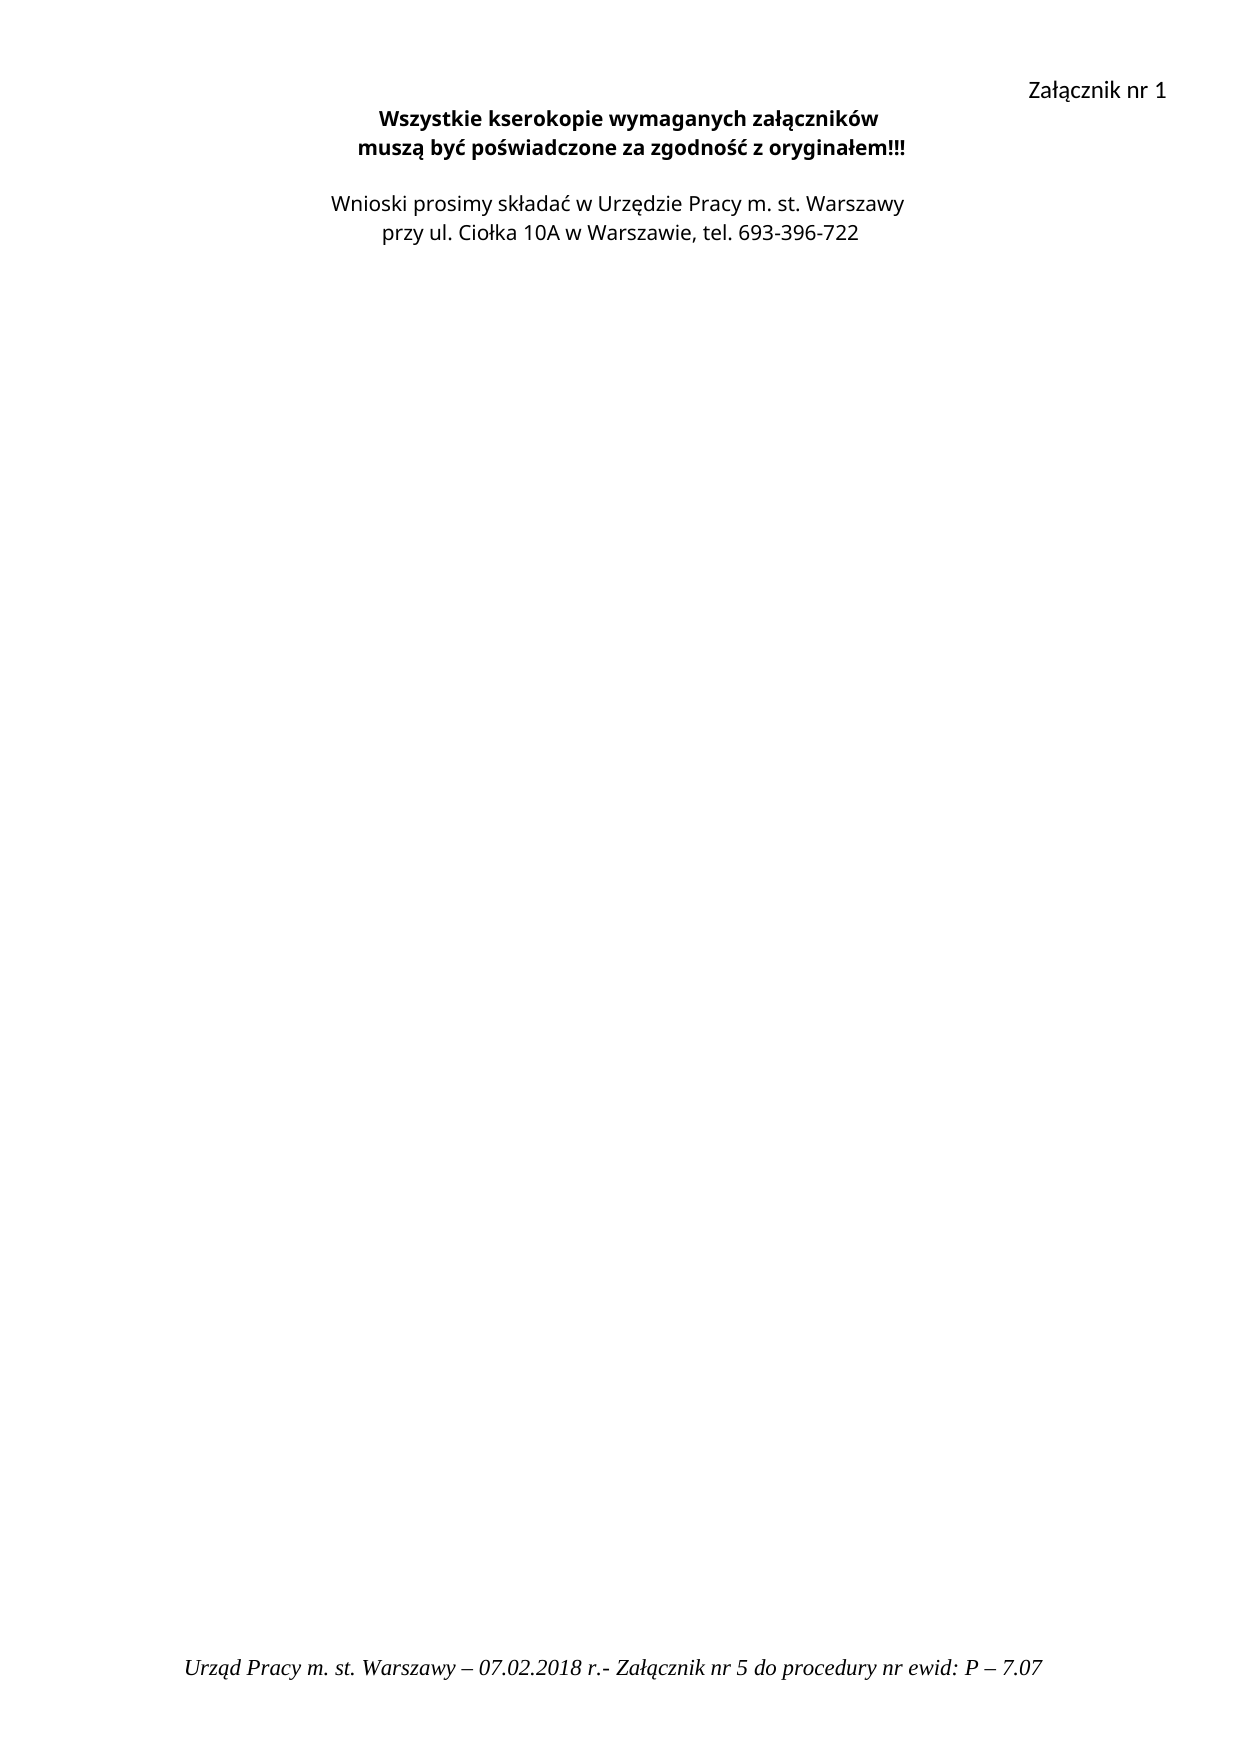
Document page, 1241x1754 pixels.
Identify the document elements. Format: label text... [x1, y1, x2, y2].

text Wszystkie kserokopie wymaganych załączników muszą być poświadczone za zgodność z oryginałem!!! [97, 104, 1167, 161]
text Wnioski prosimy składać w Urzędzie Pracy m. st. Warszawy przy ul. Ciołka 10A w Warszawie, tel. 693-396-722 [74, 189, 1167, 246]
